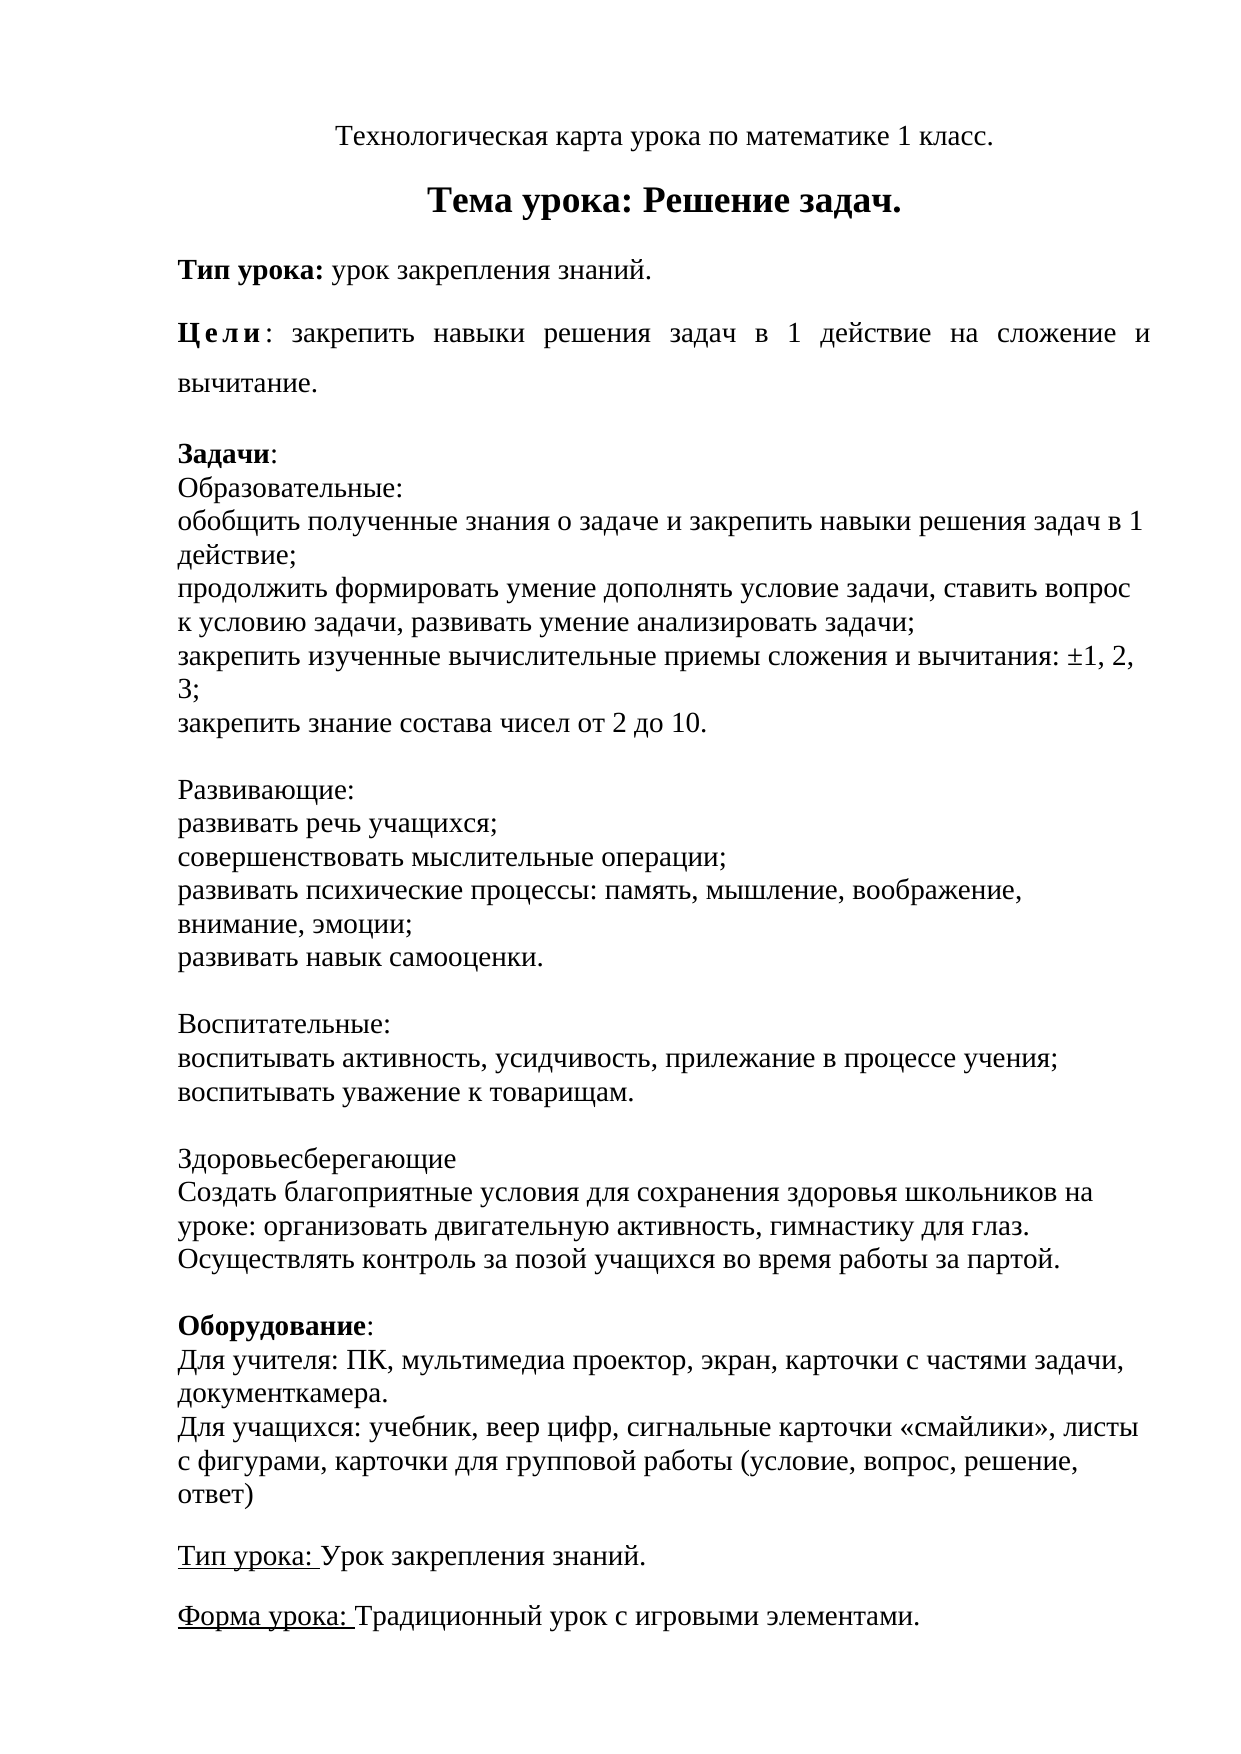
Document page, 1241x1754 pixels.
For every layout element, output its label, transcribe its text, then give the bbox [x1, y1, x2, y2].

text закрепить изученные вычислительные приемы сложения и вычитания: ±1, 2, 3; [177, 638, 1152, 705]
text Образовательные: [177, 470, 1152, 503]
text Здоровьесберегающие [177, 1141, 1152, 1174]
text Технологическая карта урока по математике 1 класс. [177, 118, 1152, 152]
text Цели: закрепить навыки решения задач в 1 действие на сложение и вычитание. [177, 315, 1152, 399]
text Оборудование: [177, 1308, 1152, 1342]
text Осуществлять контроль за позой учащихся во время работы за партой. [177, 1241, 1152, 1275]
text Тип урока: урок закрепления знаний. [177, 252, 1152, 286]
text воспитывать активность, усидчивость, прилежание в процессе учения; [177, 1040, 1152, 1074]
text воспитывать уважение к товарищам. [177, 1074, 1152, 1107]
text Форма урока: Традиционный урок с игровыми элементами. [177, 1598, 1152, 1631]
text Тема урока: Решение задач. [177, 177, 1152, 221]
text Для учителя: ПК, мультимедиа проектор, экран, карточки с частями задачи, документкамера. [177, 1342, 1152, 1409]
text Создать благоприятные условия для сохранения здоровья школьников на уроке: организовать двигательную активность, гимнастику для глаз. [177, 1174, 1152, 1241]
text обобщить полученные знания о задаче и закрепить навыки решения задач в 1 действие; [177, 503, 1152, 571]
text совершенствовать мыслительные операции; [177, 839, 1152, 872]
text Для учащихся: учебник, веер цифр, сигнальные карточки «смайлики», листы с фигурами, карточки для групповой работы (условие, вопрос, решение, ответ) [177, 1409, 1152, 1510]
text продолжить формировать умение дополнять условие задачи, ставить вопрос к условию задачи, развивать умение анализировать задачи; [177, 571, 1152, 638]
text закрепить знание состава чисел от 2 до 10. [177, 705, 1152, 738]
text Воспитательные: [177, 1007, 1152, 1040]
text развивать речь учащихся; [177, 805, 1152, 839]
text развивать навык самооценки. [177, 939, 1152, 973]
text Развивающие: [177, 772, 1152, 805]
text Тип урока: Урок закрепления знаний. [177, 1538, 1152, 1572]
text развивать психические процессы: память, мышление, воображение, внимание, эмоции; [177, 872, 1152, 939]
text Задачи: [177, 436, 1152, 470]
